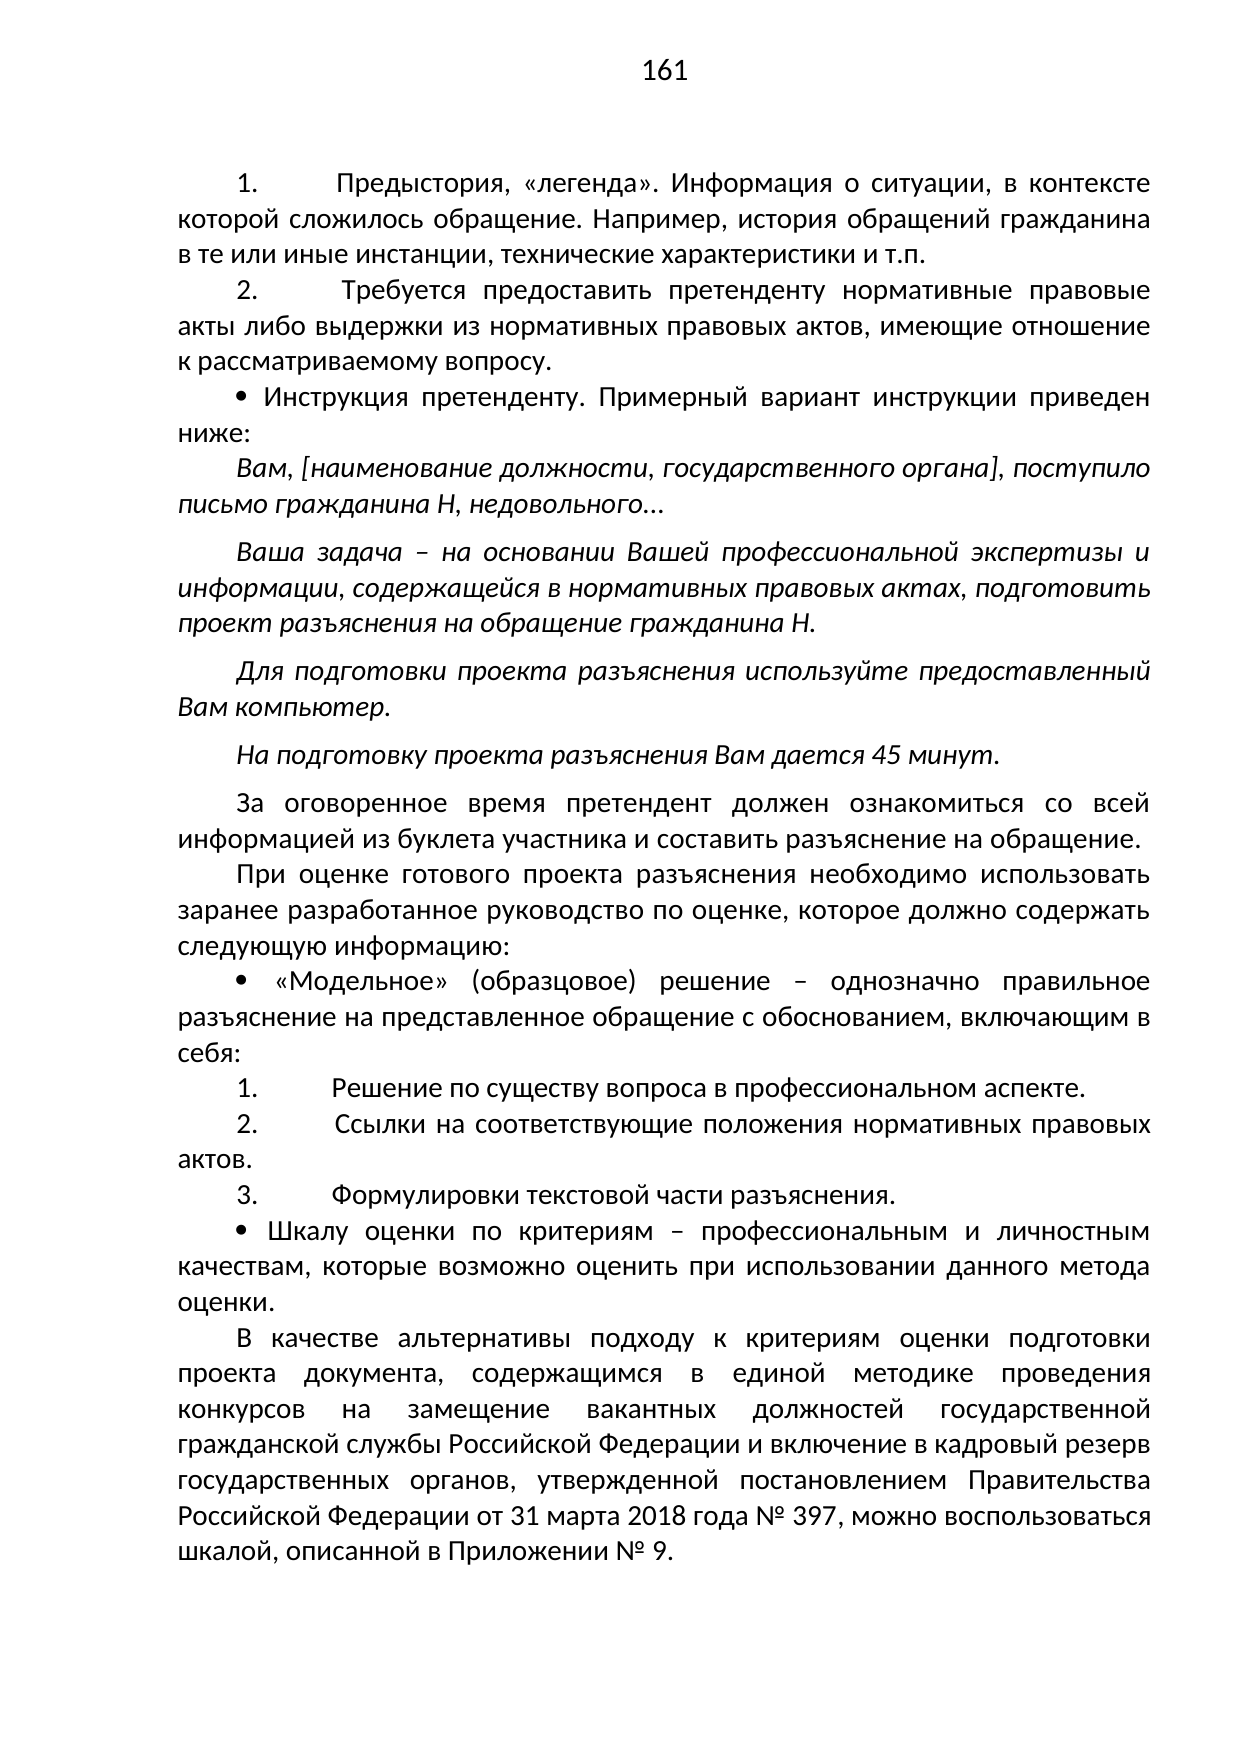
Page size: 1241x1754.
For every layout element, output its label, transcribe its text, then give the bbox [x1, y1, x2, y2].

list Ссылки на соответствующие положения нормативных правовых актов. [177, 1105, 1152, 1176]
text Ваша задача – на основании Вашей профессиональной экспертизы и информации, содержащейся в нормативных правовых актах, подготовить проект разъяснения на обращение гражданина Н. [177, 533, 1152, 640]
text Для подготовки проекта разъяснения используйте предоставленный Вам компьютер. [177, 652, 1152, 724]
text Вам, [наименование должности, государственного органа], поступило письмо гражданина Н, недовольного... [177, 449, 1152, 521]
list Формулировки текстовой части разъяснения. [177, 1176, 1152, 1212]
list Требуется предоставить претенденту нормативные правовые акты либо выдержки из нормативных правовых актов, имеющие отношение к рассматриваемому вопросу. [177, 271, 1152, 378]
list Решение по существу вопроса в профессиональном аспекте. [177, 1069, 1152, 1105]
list Шкалу оценки по критериям – профессиональным и личностным качествам, которые возможно оценить при использовании данного метода оценки. [177, 1212, 1152, 1319]
list Инструкция претенденту. Примерный вариант инструкции приведен ниже: [177, 378, 1152, 449]
text За оговоренное время претендент должен ознакомиться со всей информацией из буклета участника и составить разъяснение на обращение. [177, 784, 1152, 856]
text При оценке готового проекта разъяснения необходимо использовать заранее разработанное руководство по оценке, которое должно содержать следующую информацию: [177, 856, 1152, 962]
list Предыстория, «легенда». Информация о ситуации, в контексте которой сложилось обращение. Например, история обращений гражданина в те или иные инстанции, технические характеристики и т.п. [177, 164, 1152, 271]
text В качестве альтернативы подходу к критериям оценки подготовки проекта документа, содержащимся в единой методике проведения конкурсов на замещение вакантных должностей государственной гражданской службы Российской Федерации и включение в кадровый резерв государственных органов, утвержденной постановлением Правительства Российской Федерации от 31 марта 2018 года № 397, можно воспользоваться шкалой, описанной в Приложении № 9. [177, 1319, 1152, 1568]
list «Модельное» (образцовое) решение – однозначно правильное разъяснение на представленное обращение с обоснованием, включающим в себя: [177, 962, 1152, 1069]
text На подготовку проекта разъяснения Вам дается 45 минут. [177, 736, 1152, 772]
